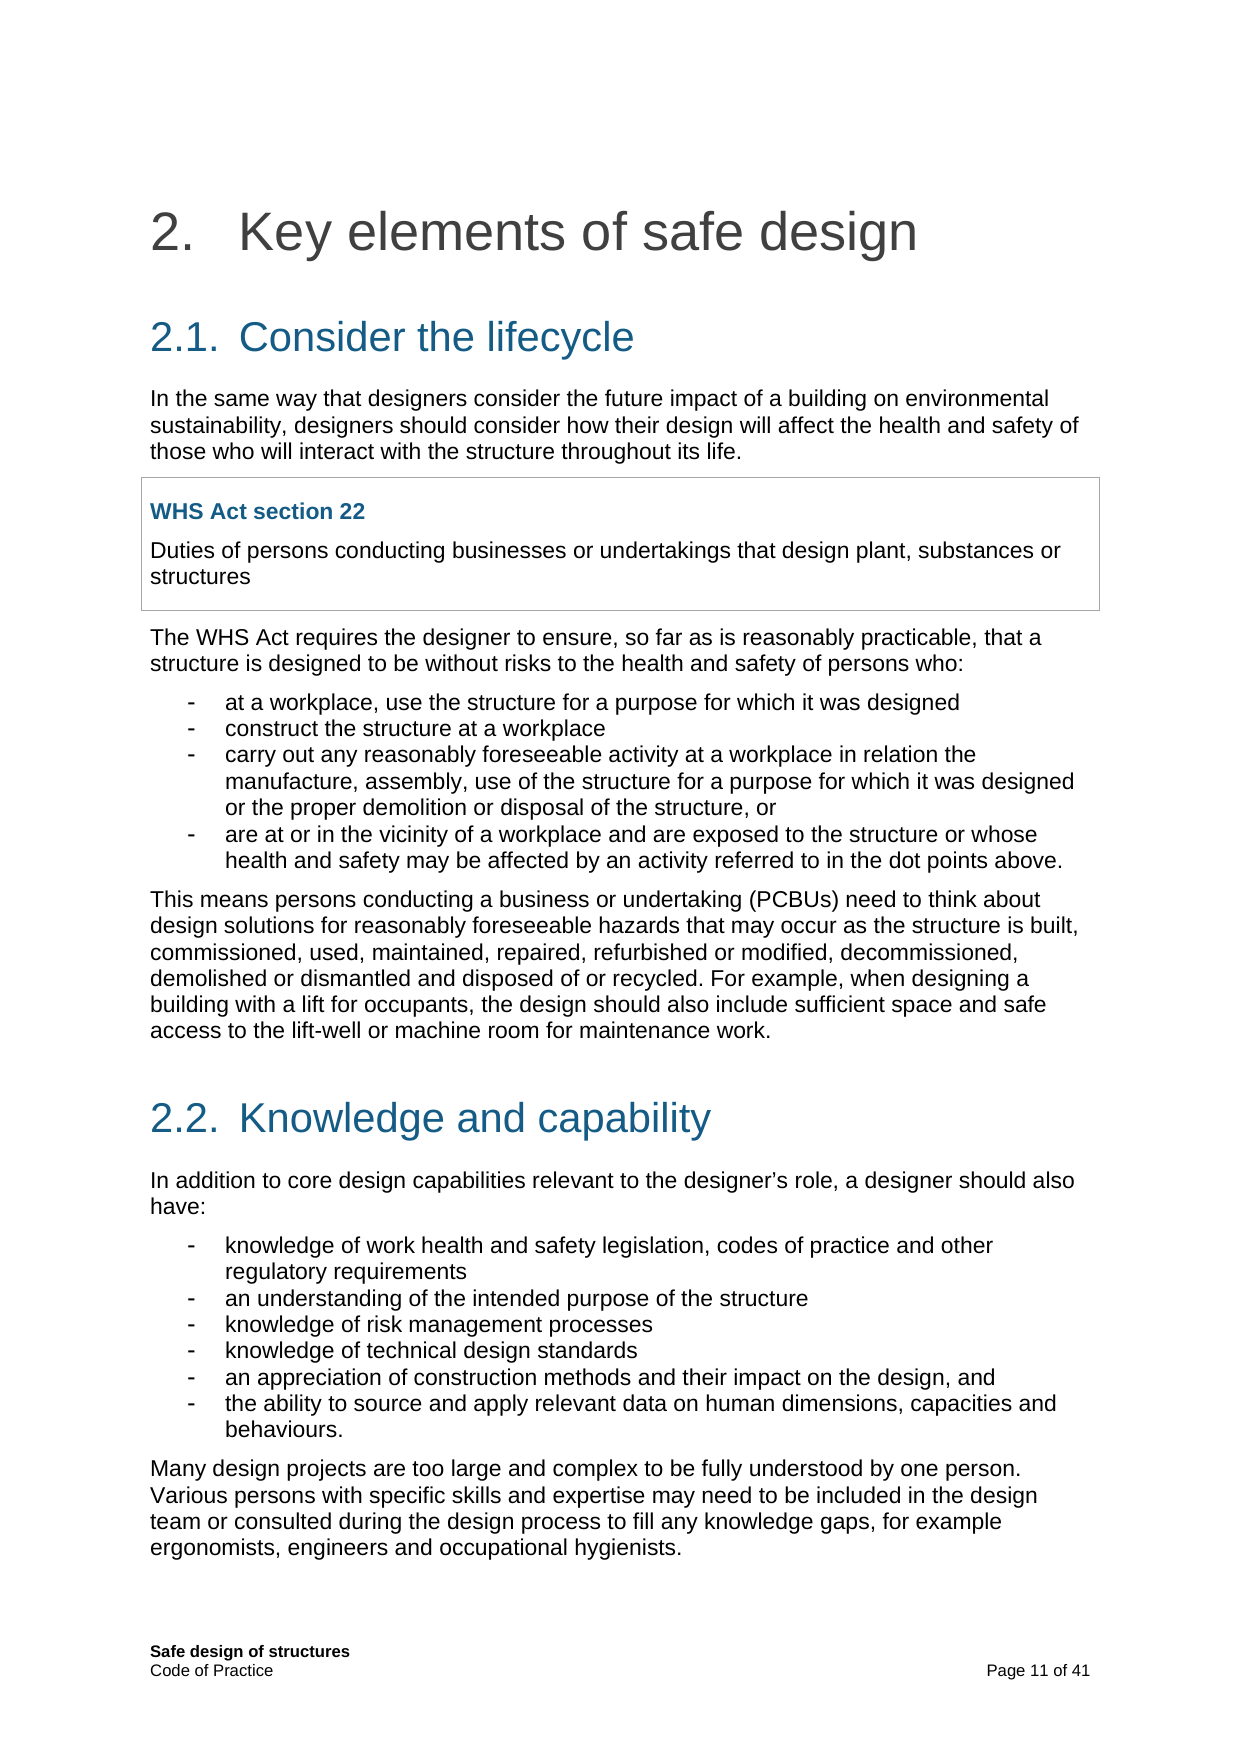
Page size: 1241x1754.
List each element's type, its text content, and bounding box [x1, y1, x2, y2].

list carry out any reasonably foreseeable activity at a workplace in relation the manufacture, assembly, use of the structure for a purpose for which it was designed or the proper demolition or disposal of the structure, or [187, 741, 1090, 821]
list an appreciation of construction methods and their impact on the design, and [187, 1364, 1090, 1390]
text In the same way that designers consider the future impact of a building on environmental sustainability, designers should consider how their design will affect the health and safety of those who will interact with the structure throughout its life. [150, 385, 1090, 464]
text This means persons conducting a business or undertaking (PCBUs) need to think about design solutions for reasonably foreseeable hazards that may occur as the structure is built, commissioned, used, maintained, repaired, refurbished or modified, decommissioned, demolished or dismantled and disposed of or recycled. For example, when designing a building with a lift for occupants, the design should also include sufficient space and safe access to the lift-well or machine room for maintenance work. [150, 886, 1090, 1044]
text The WHS Act requires the designer to ensure, so far as is reasonably practicable, that a structure is designed to be without risks to the health and safety of persons who: [150, 623, 1090, 676]
list at a workplace, use the structure for a purpose for which it was designed [187, 689, 1090, 715]
list are at or in the vicinity of a workplace and are exposed to the structure or whose health and safety may be affected by an activity referred to in the dot points above. [187, 821, 1090, 873]
text Duties of persons conducting businesses or undertakings that design plant, substances or structures [142, 516, 1099, 610]
list knowledge of risk management processes [187, 1311, 1090, 1337]
list construct the structure at a workplace [187, 715, 1090, 741]
subtitle Consider the lifecycle [150, 312, 1090, 360]
text Many design projects are too large and complex to be fully understood by one person. Various persons with specific skills and expertise may need to be included in the design team or consulted during the design process to fill any knowledge gaps, for example ergonomists, engineers and occupational hygienists. [150, 1455, 1090, 1561]
list an understanding of the intended purpose of the structure [187, 1285, 1090, 1311]
list knowledge of technical design standards [187, 1337, 1090, 1364]
text In addition to core design capabilities relevant to the designer’s role, a designer should also have: [150, 1167, 1090, 1219]
subtitle Knowledge and capability [150, 1094, 1090, 1142]
text WHS Act section 22 [142, 478, 1099, 516]
subtitle Key elements of safe design [150, 200, 1090, 262]
list the ability to source and apply relevant data on human dimensions, capacities and behaviours. [187, 1390, 1090, 1443]
list knowledge of work health and safety legislation, codes of practice and other regulatory requirements [187, 1232, 1090, 1285]
